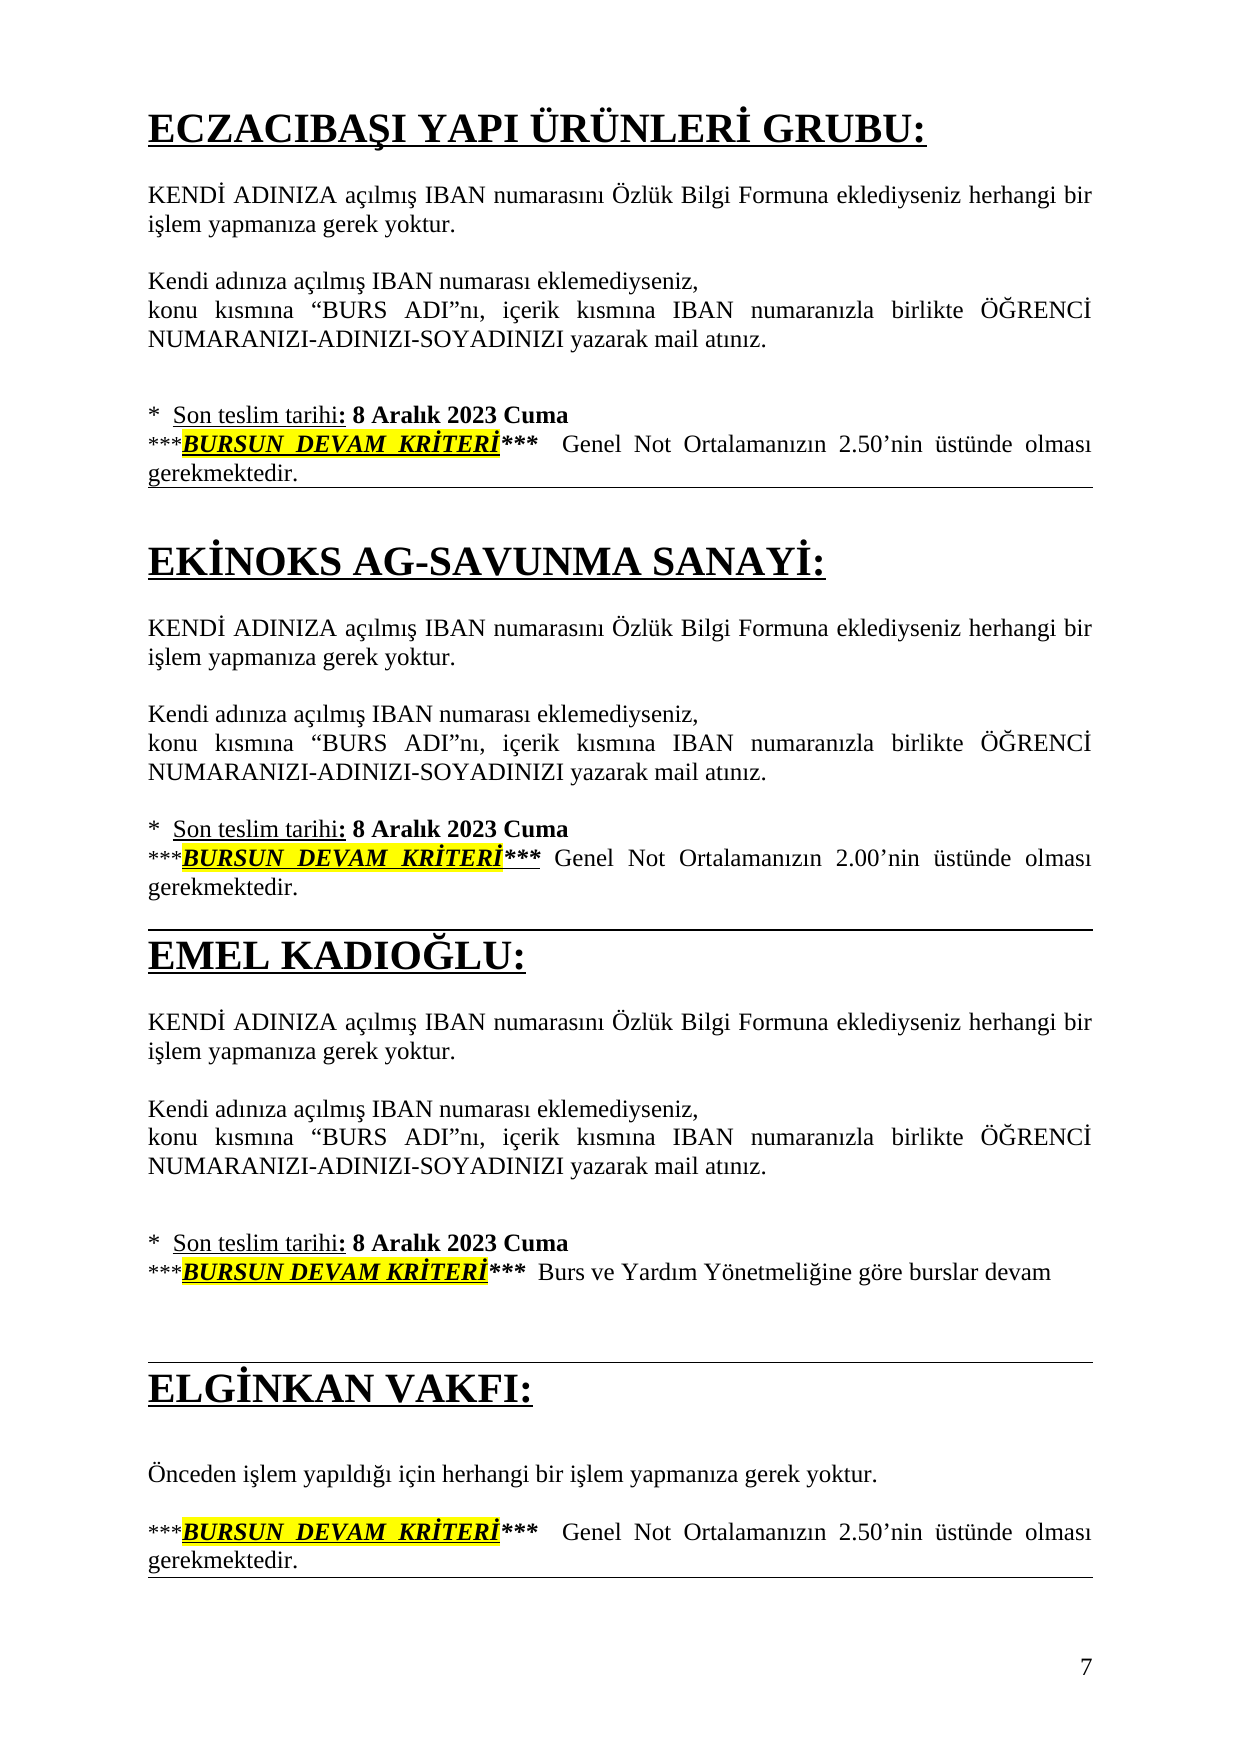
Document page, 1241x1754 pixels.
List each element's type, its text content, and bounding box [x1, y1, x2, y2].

text KENDİ ADINIZA açılmış IBAN numarasını Özlük Bilgi Formuna eklediyseniz herhangi bir işlem yapmanıza gerek yoktur. [148, 1007, 1093, 1065]
text KENDİ ADINIZA açılmış IBAN numarasını Özlük Bilgi Formuna eklediyseniz herhangi bir işlem yapmanıza gerek yoktur. [148, 613, 1093, 670]
text Kendi adınıza açılmış IBAN numarası eklemediyseniz, [148, 699, 1093, 728]
text * Son teslim tarihi: 8 Aralık 2023 Cuma [148, 401, 1093, 429]
text konu kısmına “BURS ADI”nı, içerik kısmına IBAN numaranızla birlikte ÖĞRENCİ NUMARANIZI-ADINIZI-SOYADINIZI yazarak mail atınız. [148, 728, 1093, 785]
text EKİNOKS AG-SAVUNMA SANAYİ: [148, 536, 1093, 584]
text ***BURSUN DEVAM KRİTERİ*** Genel Not Ortalamanızın 2.50’nin üstünde olması gerekmektedir. [148, 429, 1093, 487]
text ***BURSUN DEVAM KRİTERİ*** Genel Not Ortalamanızın 2.00’nin üstünde olması gerekmektedir. [148, 843, 1093, 900]
text Önceden işlem yapıldığı için herhangi bir işlem yapmanıza gerek yoktur. [148, 1459, 1093, 1488]
text konu kısmına “BURS ADI”nı, içerik kısmına IBAN numaranızla birlikte ÖĞRENCİ NUMARANIZI-ADINIZI-SOYADINIZI yazarak mail atınız. [148, 295, 1093, 353]
text ***BURSUN DEVAM KRİTERİ*** Burs ve Yardım Yönetmeliğine göre burslar devam [488, 1257, 1093, 1285]
text ECZACIBAŞI YAPI ÜRÜNLERİ GRUBU: [148, 103, 1093, 151]
text ELGİNKAN VAKFI: [148, 1363, 1093, 1411]
text * Son teslim tarihi: 8 Aralık 2023 Cuma [148, 1228, 1093, 1257]
text KENDİ ADINIZA açılmış IBAN numarasını Özlük Bilgi Formuna eklediyseniz herhangi bir işlem yapmanıza gerek yoktur. [148, 180, 1093, 238]
text Kendi adınıza açılmış IBAN numarası eklemediyseniz, [148, 1094, 1093, 1122]
text EMEL KADIOĞLU: [148, 931, 1093, 979]
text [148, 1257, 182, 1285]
text konu kısmına “BURS ADI”nı, içerik kısmına IBAN numaranızla birlikte ÖĞRENCİ NUMARANIZI-ADINIZI-SOYADINIZI yazarak mail atınız. [148, 1122, 1093, 1180]
text * Son teslim tarihi: 8 Aralık 2023 Cuma [148, 814, 1093, 843]
text Kendi adınıza açılmış IBAN numarası eklemediyseniz, [148, 266, 1093, 295]
text ***BURSUN DEVAM KRİTERİ*** Genel Not Ortalamanızın 2.50’nin üstünde olması gerekmektedir. [148, 1517, 1093, 1577]
